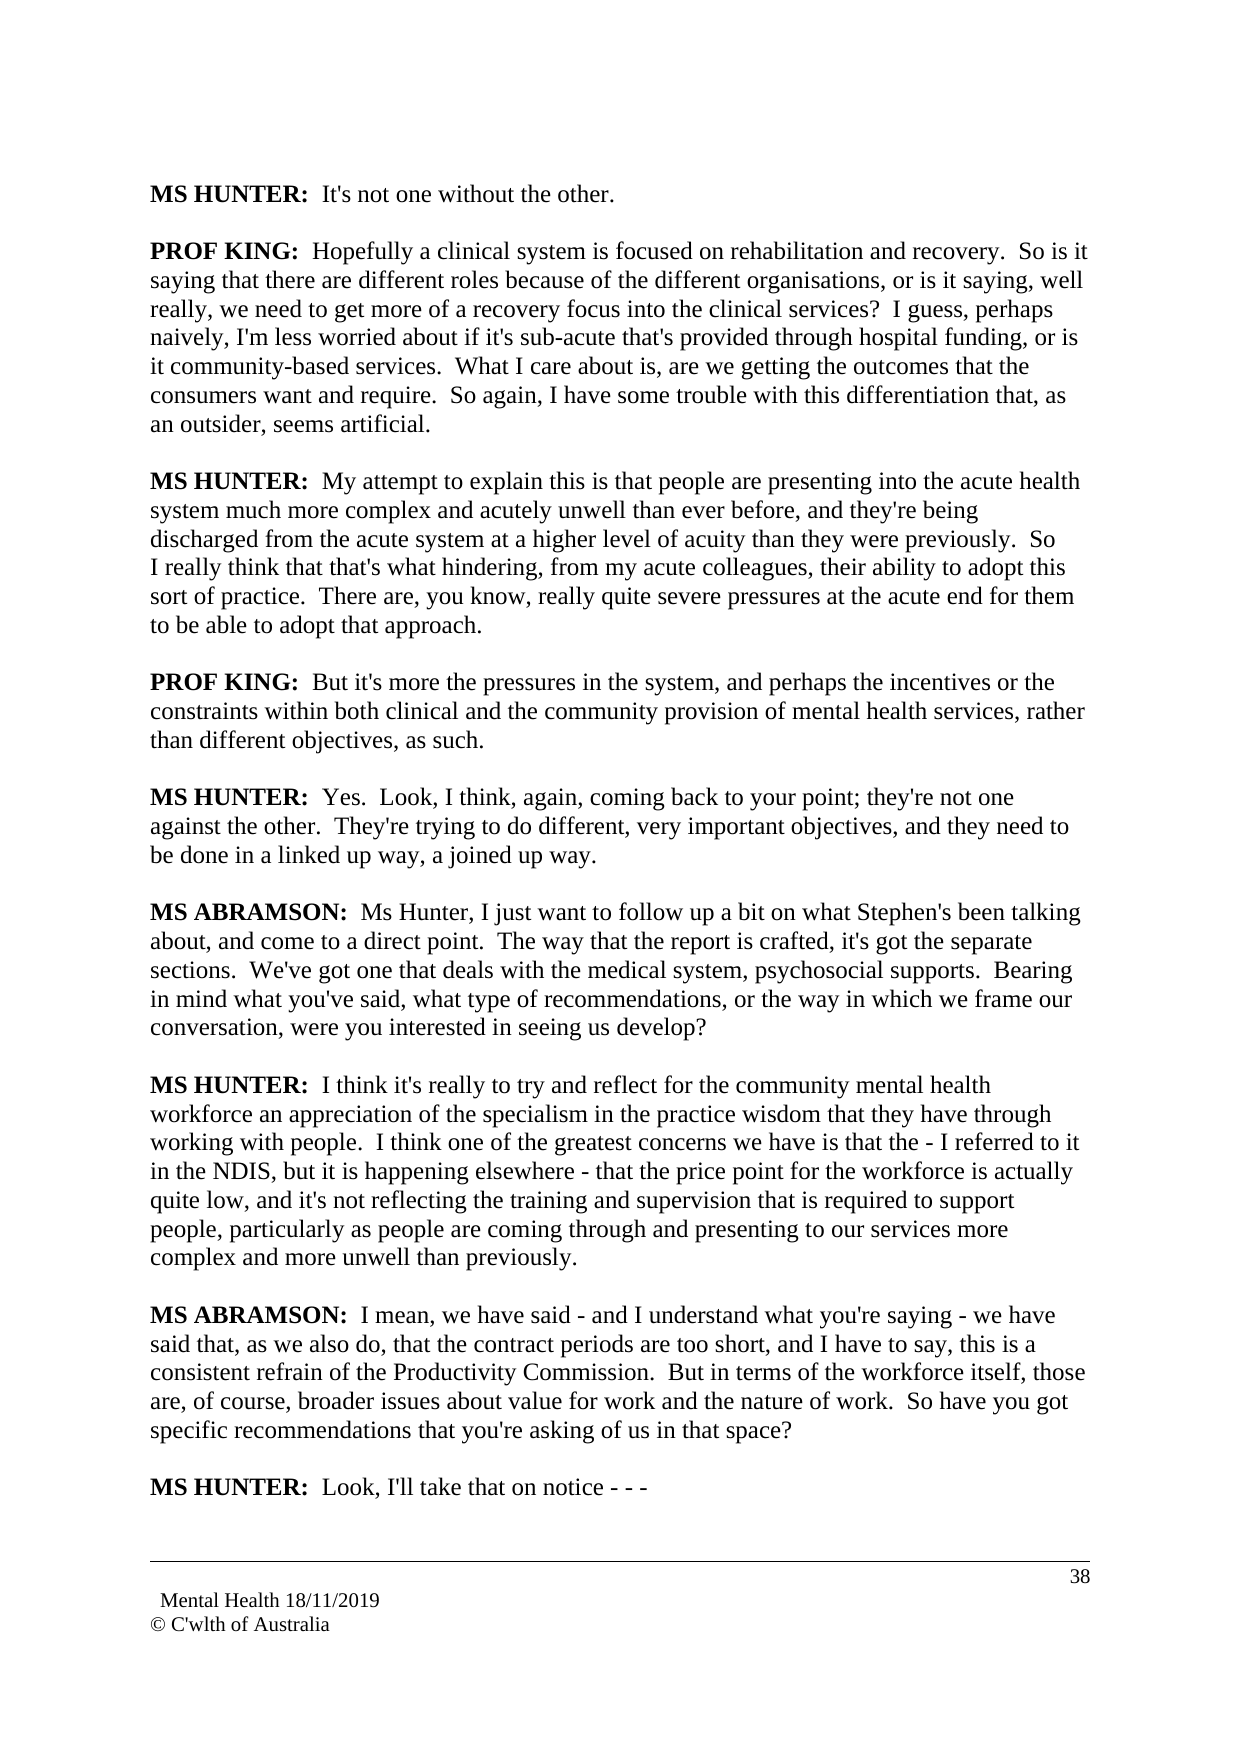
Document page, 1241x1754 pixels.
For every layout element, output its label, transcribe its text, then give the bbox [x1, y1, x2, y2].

text MS HUNTER: My attempt to explain this is that people are presenting into the acute health system much more complex and acutely unwell than ever before, and they're being discharged from the acute system at a higher level of acuity than they were previously. So I really think that that's what hindering, from my acute colleagues, their ability to adopt this sort of practice. There are, you know, really quite severe pressures at the acute end for them to be able to adopt that approach. [150, 466, 1090, 639]
text MS HUNTER: It's not one without the other. [150, 179, 1090, 207]
text PROF KING: But it's more the pressures in the system, and perhaps the incentives or the constraints within both clinical and the community provision of mental health services, rather than different objectives, as such. [150, 667, 1090, 754]
text MS ABRAMSON: Ms Hunter, I just want to follow up a bit on what Stephen's been talking about, and come to a direct point. The way that the report is crafted, it's got the separate sections. We've got one that deals with the medical system, psychosocial supports. Bearing in mind what you've said, what type of recommendations, or the way in which we frame our conversation, were you interested in seeing us develop? [150, 897, 1090, 1041]
text MS HUNTER: Look, I'll take that on notice - - - [150, 1472, 1090, 1501]
text MS HUNTER: Yes. Look, I think, again, coming back to your point; they're not one against the other. They're trying to do different, very important objectives, and they need to be done in a linked up way, a joined up way. [150, 782, 1090, 869]
text MS ABRAMSON: I mean, we have said - and I understand what you're saying - we have said that, as we also do, that the contract periods are too short, and I have to say, this is a consistent refrain of the Productivity Commission. But in terms of the workforce itself, those are, of course, broader issues about value for work and the nature of work. So have you got specific recommendations that you're asking of us in that space? [150, 1300, 1090, 1444]
text PROF KING: Hopefully a clinical system is focused on rehabilitation and recovery. So is it saying that there are different roles because of the different organisations, or is it saying, well really, we need to get more of a recovery focus into the clinical services? I guess, perhaps naively, I'm less worried about if it's sub-acute that's provided through hospital funding, or is it community-based services. What I care about is, are we getting the outcomes that the consumers want and require. So again, I have some trouble with this differentiation that, as an outsider, seems artificial. [150, 236, 1090, 437]
text MS HUNTER: I think it's really to try and reflect for the community mental health workforce an appreciation of the specialism in the practice wisdom that they have through working with people. I think one of the greatest concerns we have is that the - I referred to it in the NDIS, but it is happening elsewhere - that the price point for the workforce is actually quite low, and it's not reflecting the training and supervision that is required to support people, particularly as people are coming through and presenting to our services more complex and more unwell than previously. [150, 1070, 1090, 1271]
